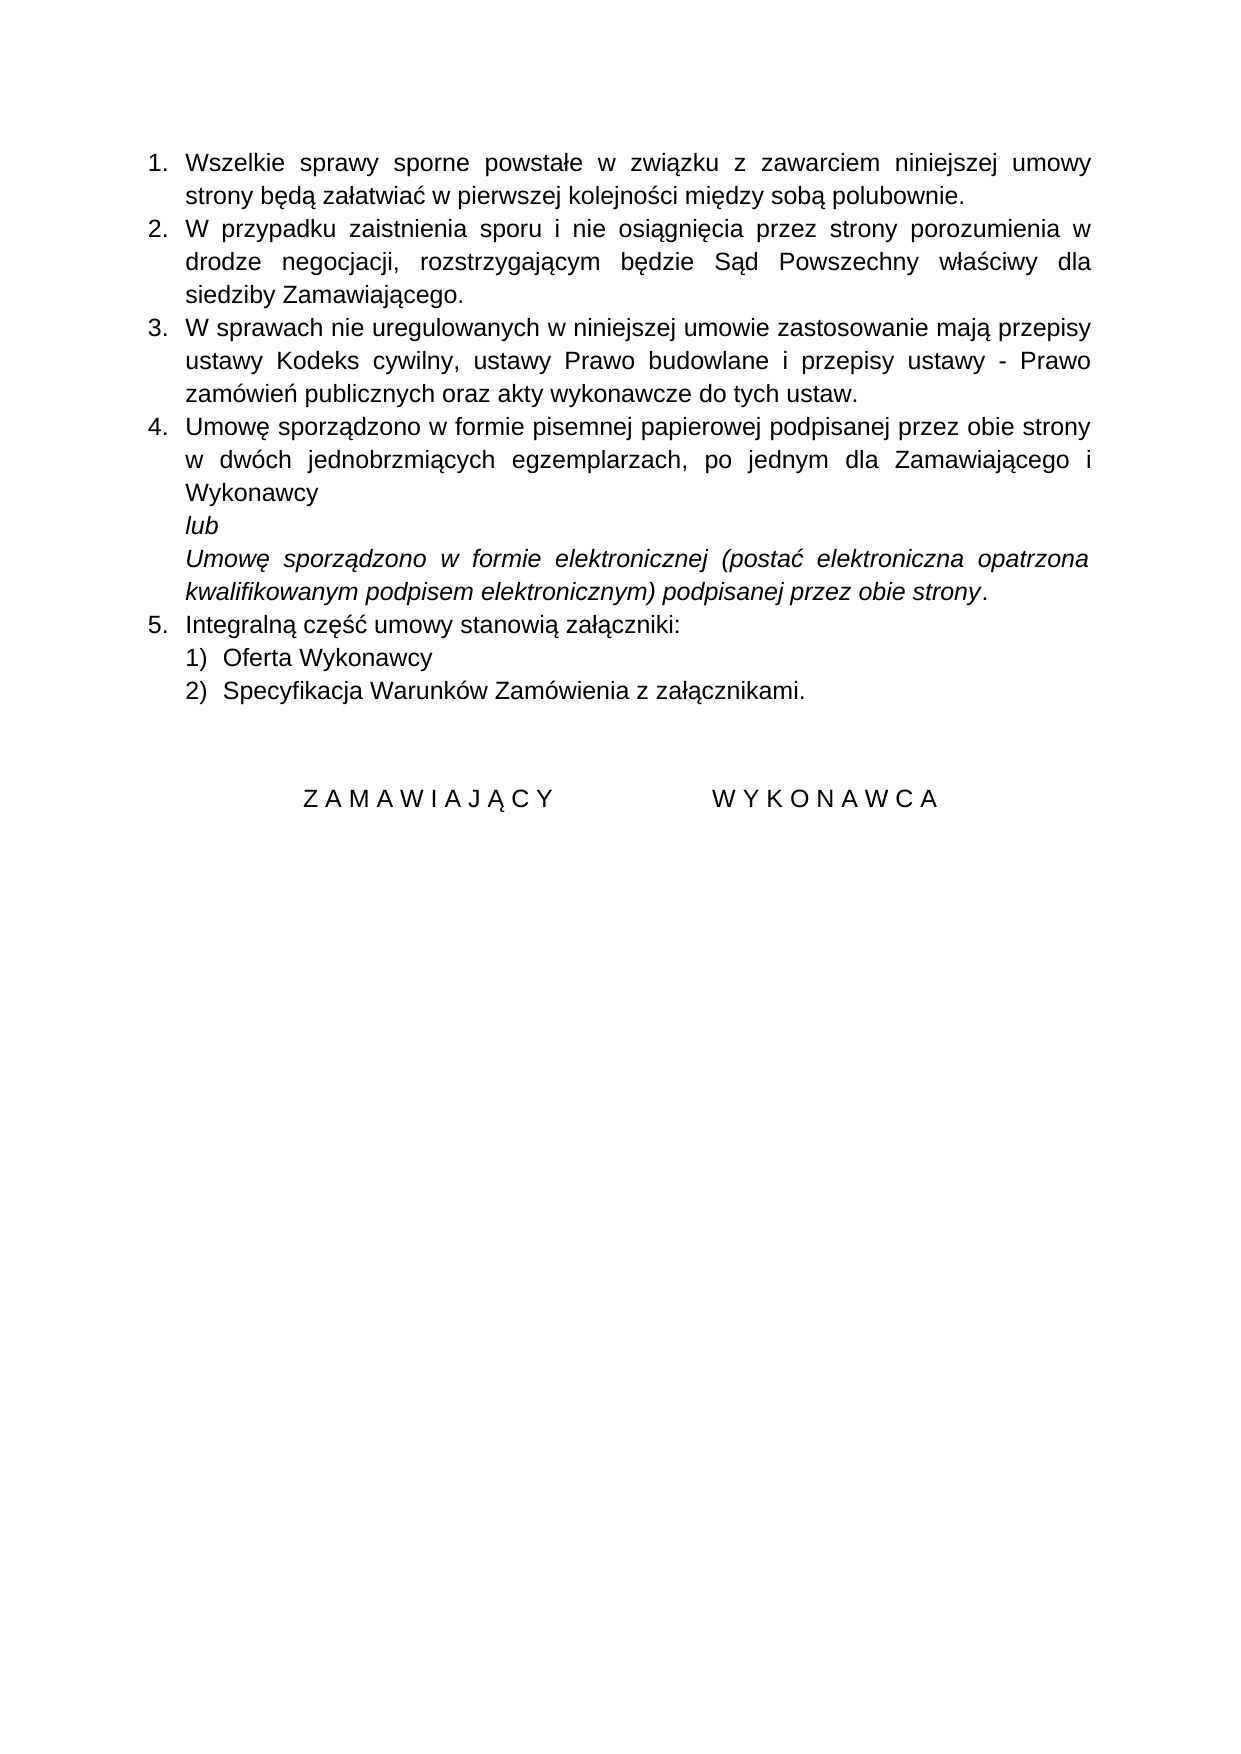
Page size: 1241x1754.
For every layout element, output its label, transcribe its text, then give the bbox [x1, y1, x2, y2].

list Oferta Wykonawcy [185, 643, 1093, 672]
list Integralną część umowy stanowią załączniki: [148, 610, 1093, 639]
text Z A M A W I A J Ą C Y W Y K O N A W C A [148, 784, 1093, 812]
list W przypadku zaistnienia sporu i nie osiągnięcia przez strony porozumienia w drodze negocjacji, rozstrzygającym będzie Sąd Powszechny właściwy dla siedziby Zamawiającego. [148, 214, 1093, 308]
list W sprawach nie uregulowanych w niniejszej umowie zastosowanie mają przepisy ustawy Kodeks cywilny, ustawy Prawo budowlane i przepisy ustawy - Prawo zamówień publicznych oraz akty wykonawcze do tych ustaw. [148, 313, 1093, 407]
list lub Umowę sporządzono w formie elektronicznej (postać elektroniczna opatrzona kwalifikowanym podpisem elektronicznym) podpisanej przez obie strony. [185, 511, 1093, 606]
list Wszelkie sprawy sporne powstałe w związku z zawarciem niniejszej umowy strony będą załatwiać w pierwszej kolejności między sobą polubownie. [148, 148, 1093, 209]
list Specyfikacja Warunków Zamówienia z załącznikami. [185, 676, 1093, 705]
list Umowę sporządzono w formie pisemnej papierowej podpisanej przez obie strony w dwóch jednobrzmiących egzemplarzach, po jednym dla Zamawiającego i Wykonawcy [148, 412, 1093, 507]
